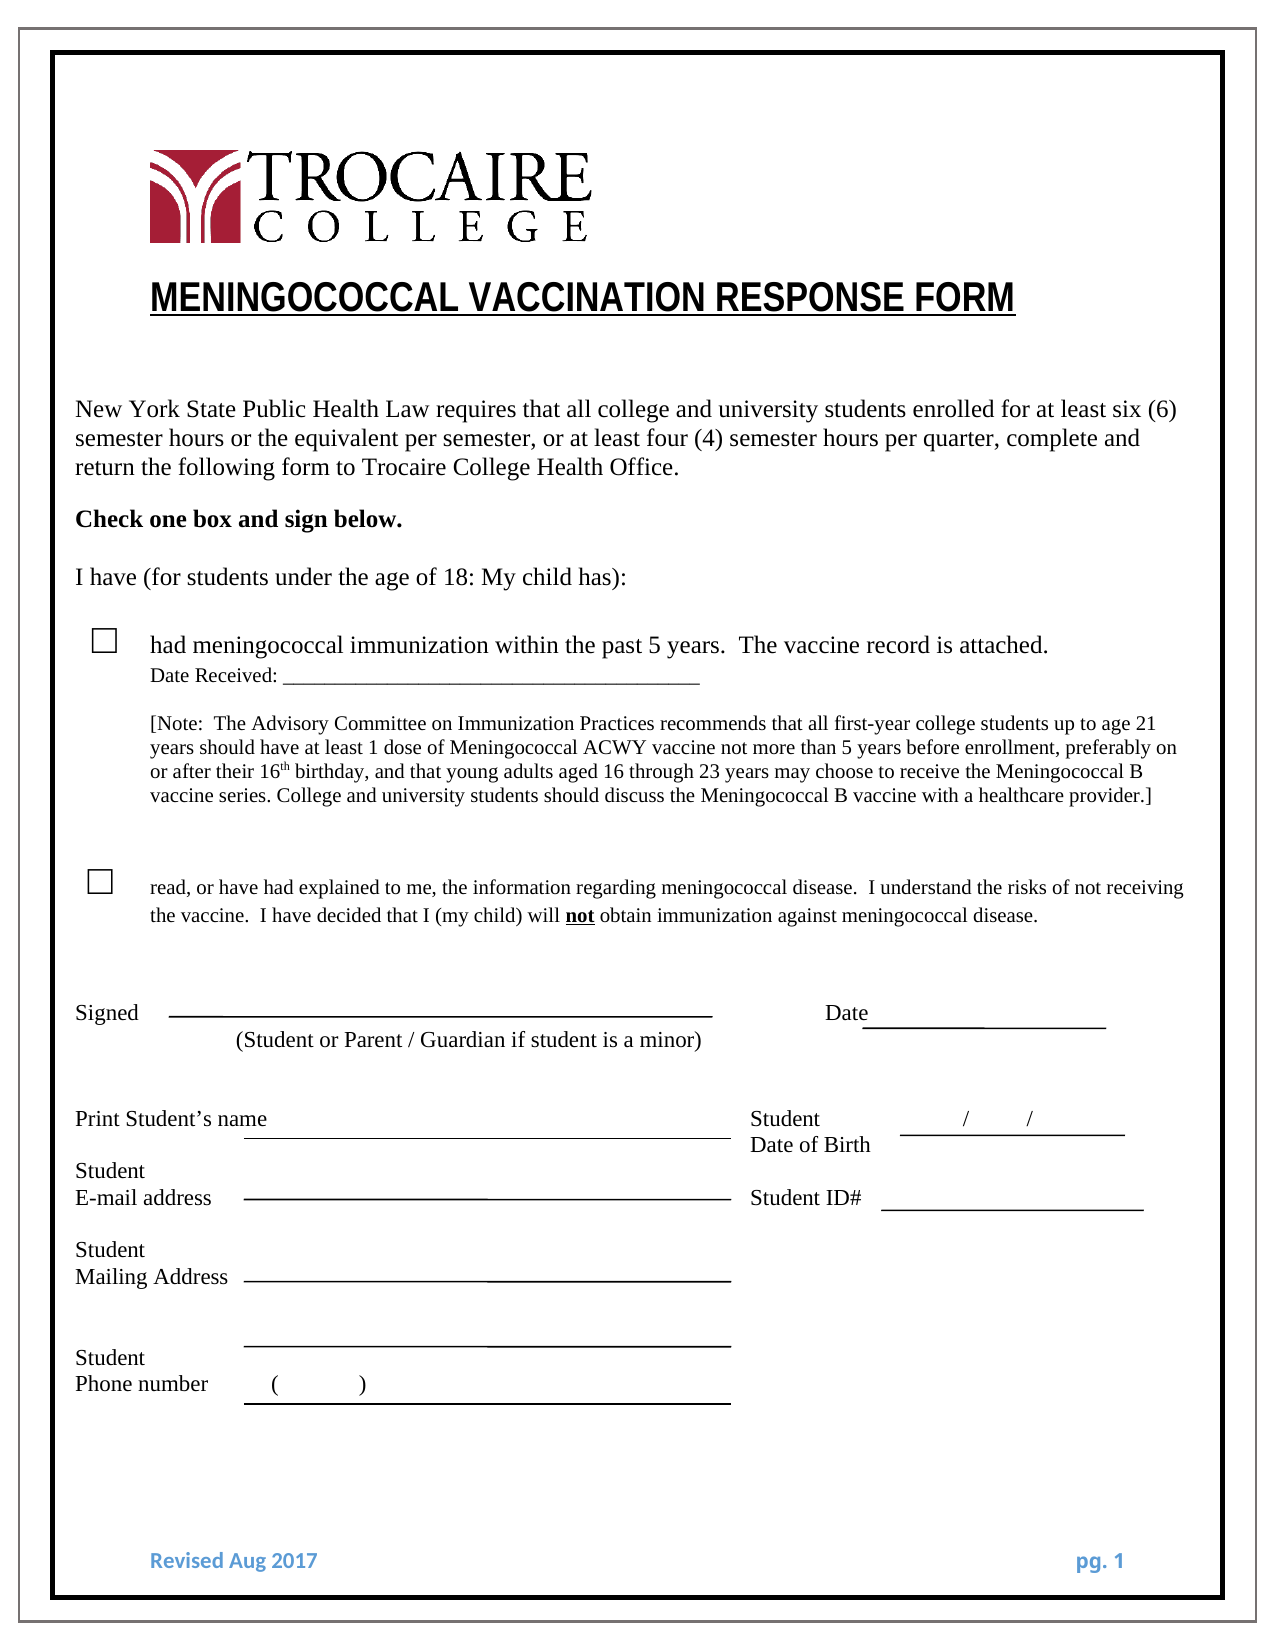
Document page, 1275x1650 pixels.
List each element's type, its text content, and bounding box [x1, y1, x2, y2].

text Date of Birth [75, 1131, 1125, 1157]
text E-mail address Student ID# [75, 1184, 1125, 1210]
text □ read, or have had explained to me, the information regarding meningococcal disease. I understand the risks of not receiving the vaccine. I have decided that I (my child) will not obtain immunization against meningococcal disease. [87, 855, 1200, 927]
text [Note: The Advisory Committee on Immunization Practices recommends that all first-year college students up to age 21 years should have at least 1 dose of Meningococcal ACWY vaccine not more than 5 years before enrollment, preferably on or after their 16th birthday, and that young adults aged 16 through 23 years may choose to receive the Meningococcal B vaccine series. College and university students should discuss the Meningococcal B vaccine with a healthcare provider.] [150, 711, 1200, 807]
text Print Student’s name Student / / [75, 1105, 1125, 1131]
picture [150, 150, 592, 254]
text Signed Date [75, 999, 1200, 1026]
text Date Received: ________________________________________ [150, 663, 1200, 687]
text Phone number ( ) [75, 1370, 1125, 1396]
text New York State Public Health Law requires that all college and university students enrolled for at least six (6) semester hours or the equivalent per semester, or at least four (4) semester hours per quarter, complete and return the following form to Trocaire College Health Office. [75, 394, 1200, 480]
text Mailing Address [75, 1263, 1125, 1289]
text I have (for students under the age of 18: My child has): [75, 562, 1200, 591]
text Student [75, 1344, 1125, 1370]
text Check one box and sign below. [75, 504, 1200, 533]
text Student [75, 1237, 1125, 1263]
text Student [75, 1157, 1125, 1184]
text □ had meningococcal immunization within the past 5 years. The vaccine record is attached. [75, 615, 1200, 663]
text (Student or Parent / Guardian if student is a minor) [150, 1026, 1125, 1052]
text MENINGOCOCCAL VACCINATION RESPONSE FORM [150, 272, 1125, 320]
